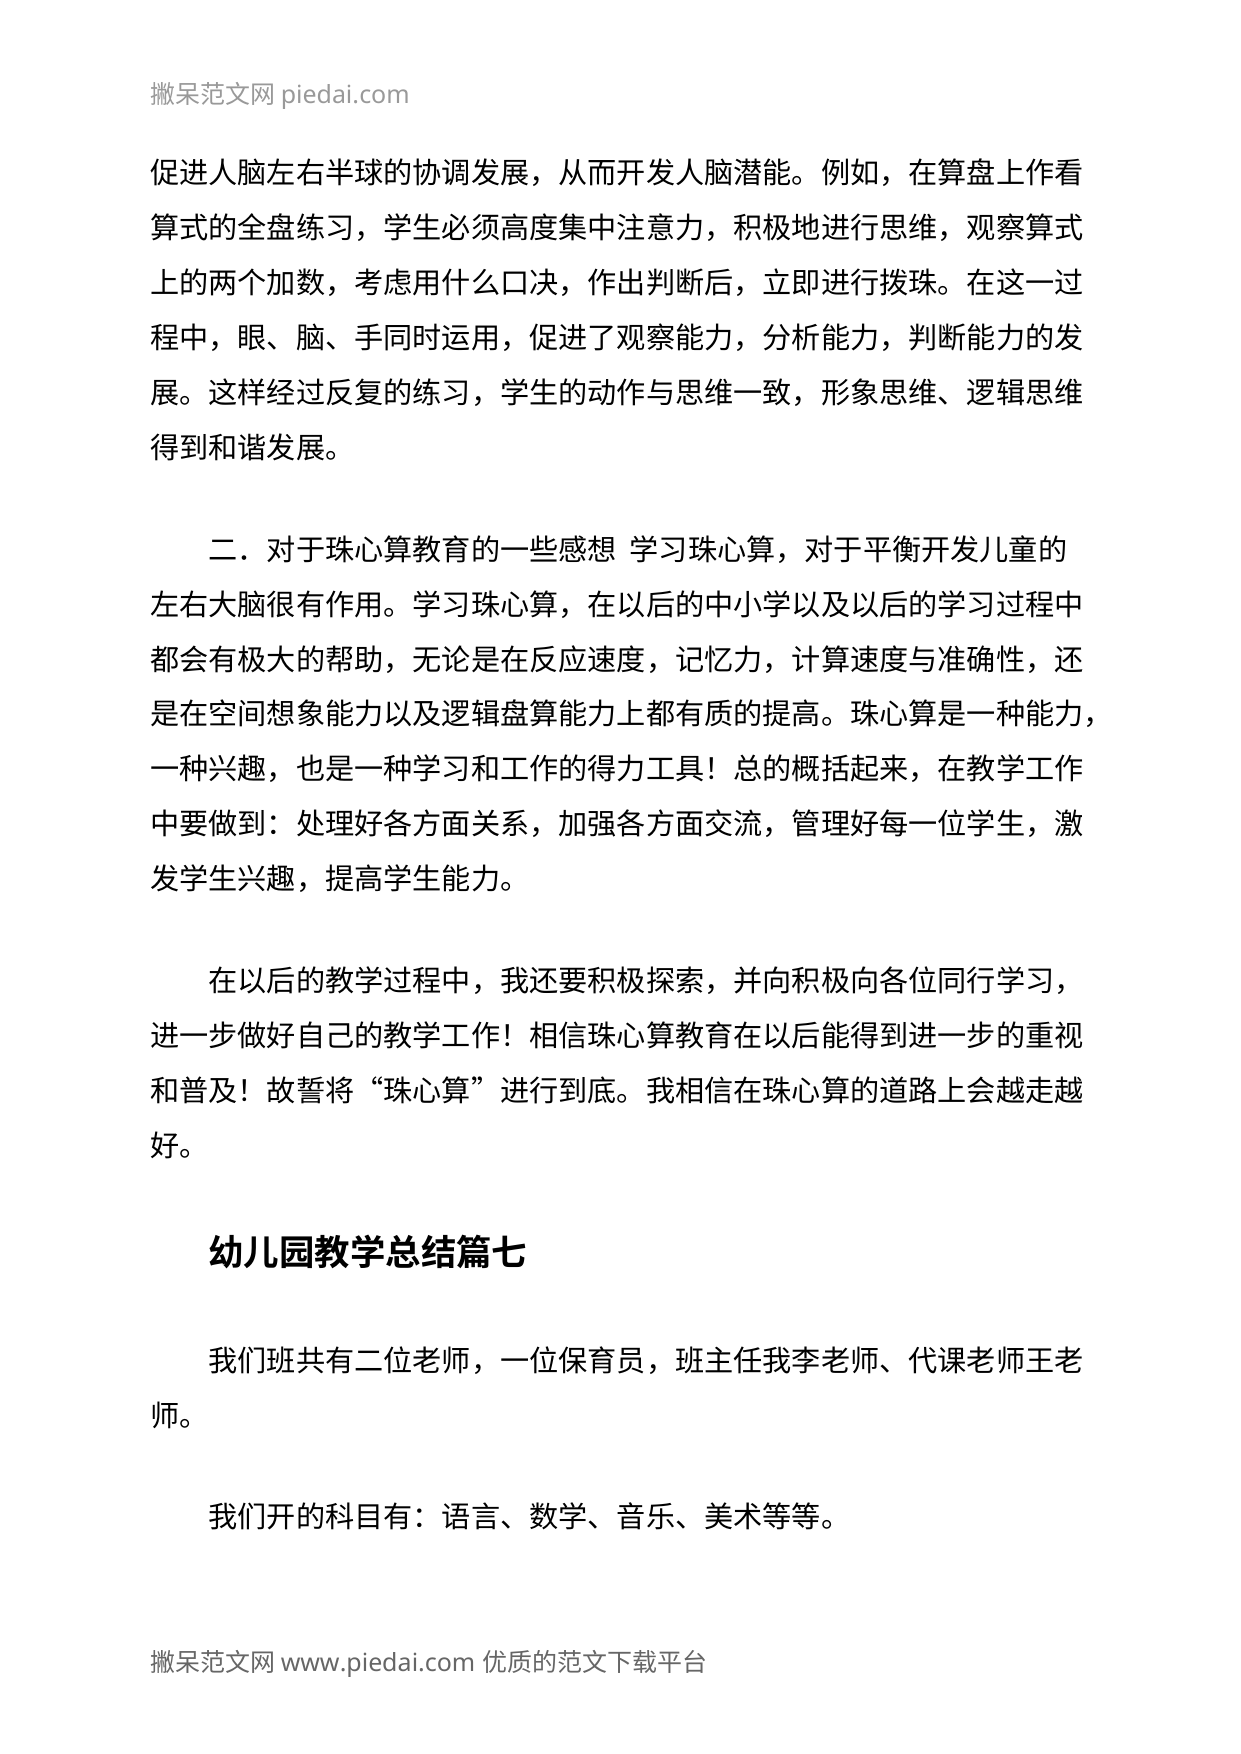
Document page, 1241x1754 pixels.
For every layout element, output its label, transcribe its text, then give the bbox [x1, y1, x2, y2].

text 在以后的教学过程中，我还要积极探索，并向积极向各位同行学习，进一步做好自己的教学工作！相信珠心算教育在以后能得到进一步的重视和普及！故誓将“珠心算”进行到底。我相信在珠心算的道路上会越走越好。 [150, 957, 1090, 1164]
text 我们开的科目有：语言、数学、音乐、美术等等。 [150, 1494, 1090, 1536]
text 我们班共有二位老师，一位保育员，班主任我李老师、代课老师王老师。 [150, 1337, 1090, 1434]
text 幼儿园教学总结篇七 [150, 1224, 1090, 1275]
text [150, 150, 1090, 467]
text 二．对于珠心算教育的一些感想 学习珠心算，对于平衡开发儿童的左右大脑很有作用。学习珠心算，在以后的中小学以及以后的学习过程中都会有极大的帮助，无论是在反应速度，记忆力，计算速度与准确性，还是在空间想象能力以及逻辑盘算能力上都有质的提高。珠心算是一种能力，一种兴趣，也是一种学习和工作的得力工具！总的概括起来，在教学工作中要做到：处理好各方面关系，加强各方面交流，管理好每一位学生，激发学生兴趣，提高学生能力。 [150, 526, 1090, 898]
